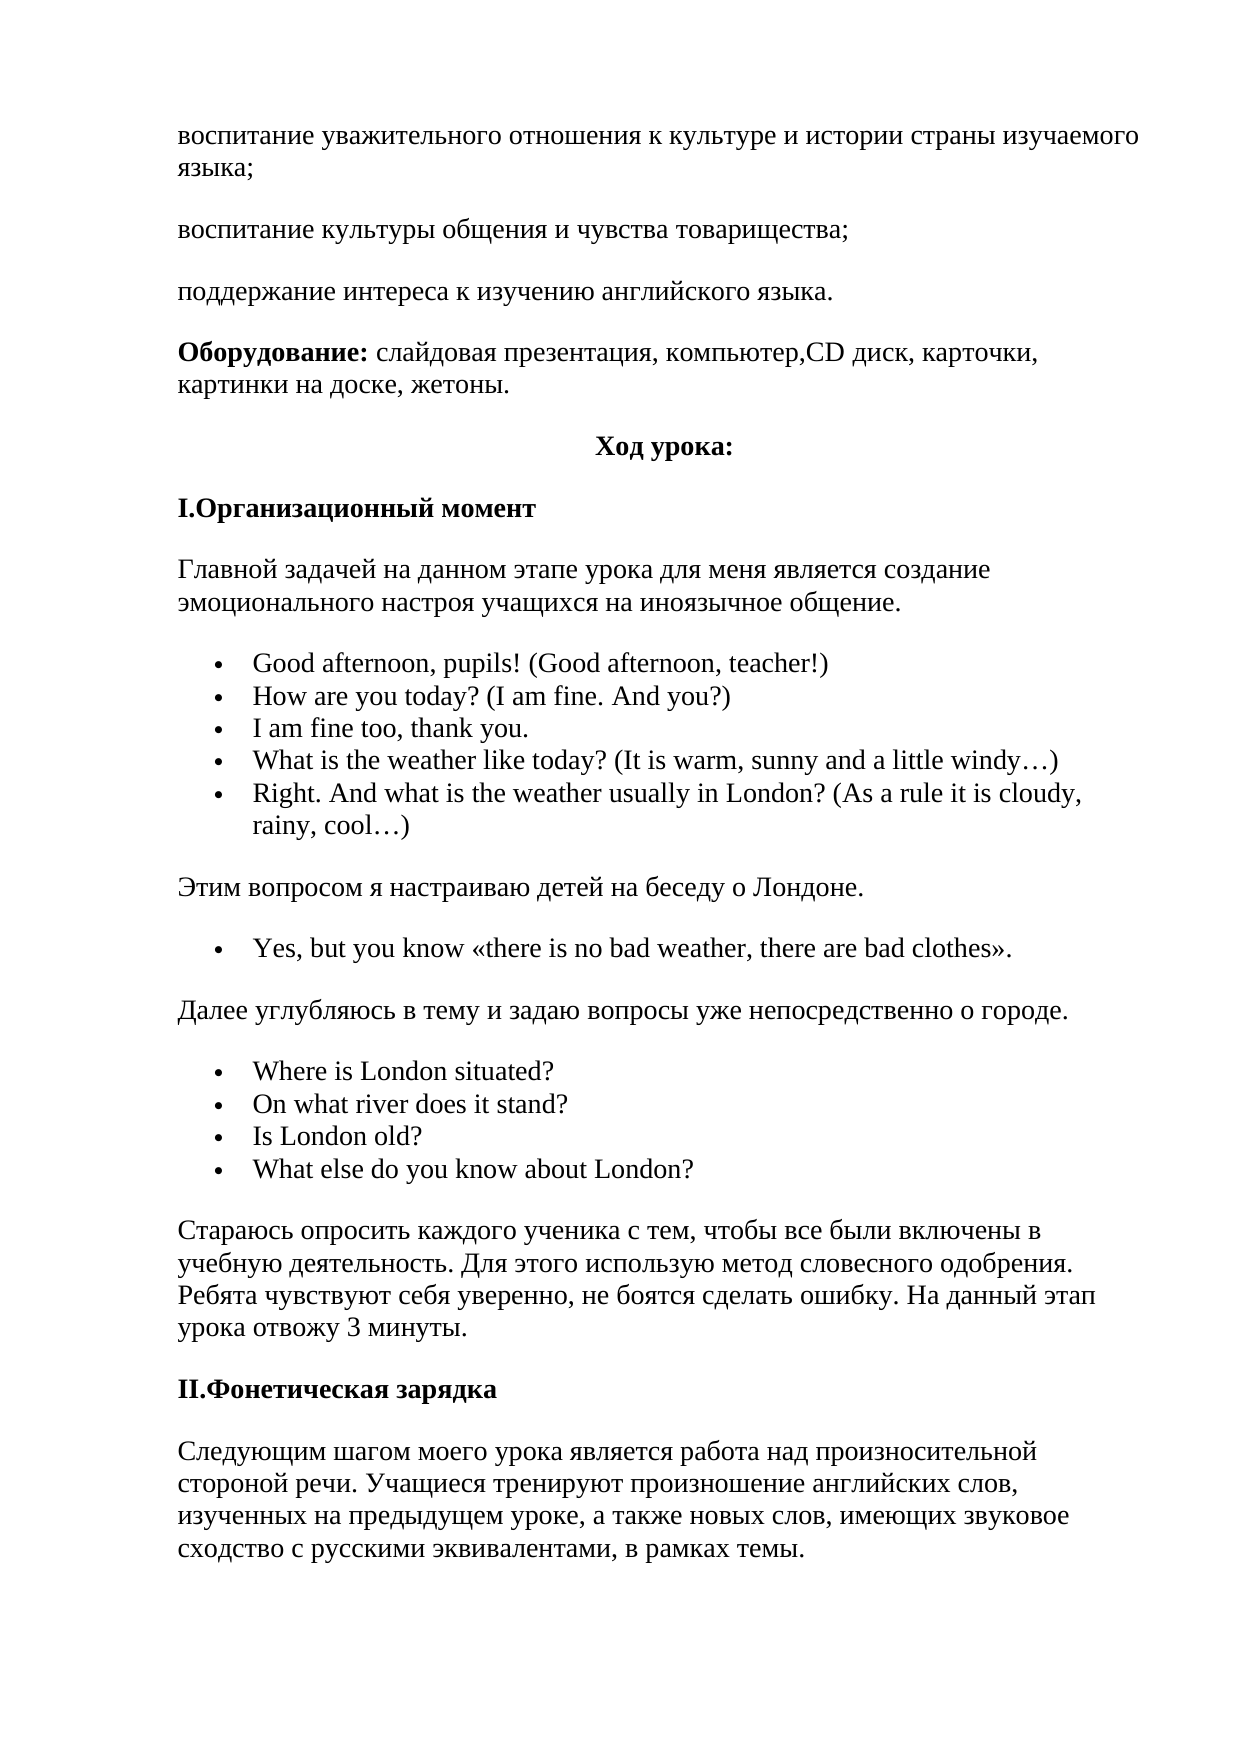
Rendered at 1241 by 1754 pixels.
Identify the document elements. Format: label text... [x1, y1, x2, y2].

list How are you today? (I am fine. And you?) [215, 679, 1152, 711]
list What is the weather like today? (It is warm, sunny and a little windy…) [215, 743, 1152, 776]
text Главной задачей на данном этапе урока для меня является создание эмоционального настроя учащихся на иноязычное общение. [177, 552, 1152, 617]
list Right. And what is the weather usually in London? (As a rule it is cloudy, rainy, cool…) [215, 776, 1152, 841]
text Оборудование: слайдовая презентация, компьютер,CD диск, карточки, картинки на доске, жетоны. [177, 335, 1152, 400]
list Good afternoon, pupils! (Good afternoon, teacher!) [215, 646, 1152, 679]
text Далее углубляюсь в тему и задаю вопросы уже непосредственно о городе. [177, 993, 1152, 1025]
text воспитание уважительного отношения к культуре и истории страны изучаемого языка; [177, 118, 1152, 183]
text Следующим шагом моего урока является работа над произносительной стороной речи. Учащиеся тренируют произношение английских слов, изученных на предыдущем уроке, а также новых слов, имеющих звуковое сходство с русскими эквивалентами, в рамках темы. [177, 1433, 1152, 1563]
text воспитание культуры общения и чувства товарищества; [177, 212, 1152, 244]
text I.Организационный момент [177, 491, 1152, 523]
text поддержание интереса к изучению английского языка. [177, 274, 1152, 306]
text Этим вопросом я настраиваю детей на беседу о Лондоне. [177, 870, 1152, 902]
list Is London old? [215, 1119, 1152, 1152]
list Yes, but you know «there is no bad weather, there are bad clothes». [215, 931, 1152, 964]
list On what river does it stand? [215, 1087, 1152, 1119]
text Стараюсь опросить каждого ученика с тем, чтобы все были включены в учебную деятельность. Для этого использую метод словесного одобрения. Ребята чувствуют себя уверенно, не боятся сделать ошибку. На данный этап урока отвожу 3 минуты. [177, 1213, 1152, 1343]
text Ход урока: [177, 429, 1152, 462]
list Where is London situated? [215, 1054, 1152, 1087]
list I am fine too, thank you. [215, 711, 1152, 743]
list What else do you know about London? [215, 1152, 1152, 1184]
text II.Фонетическая зарядка [177, 1372, 1152, 1404]
